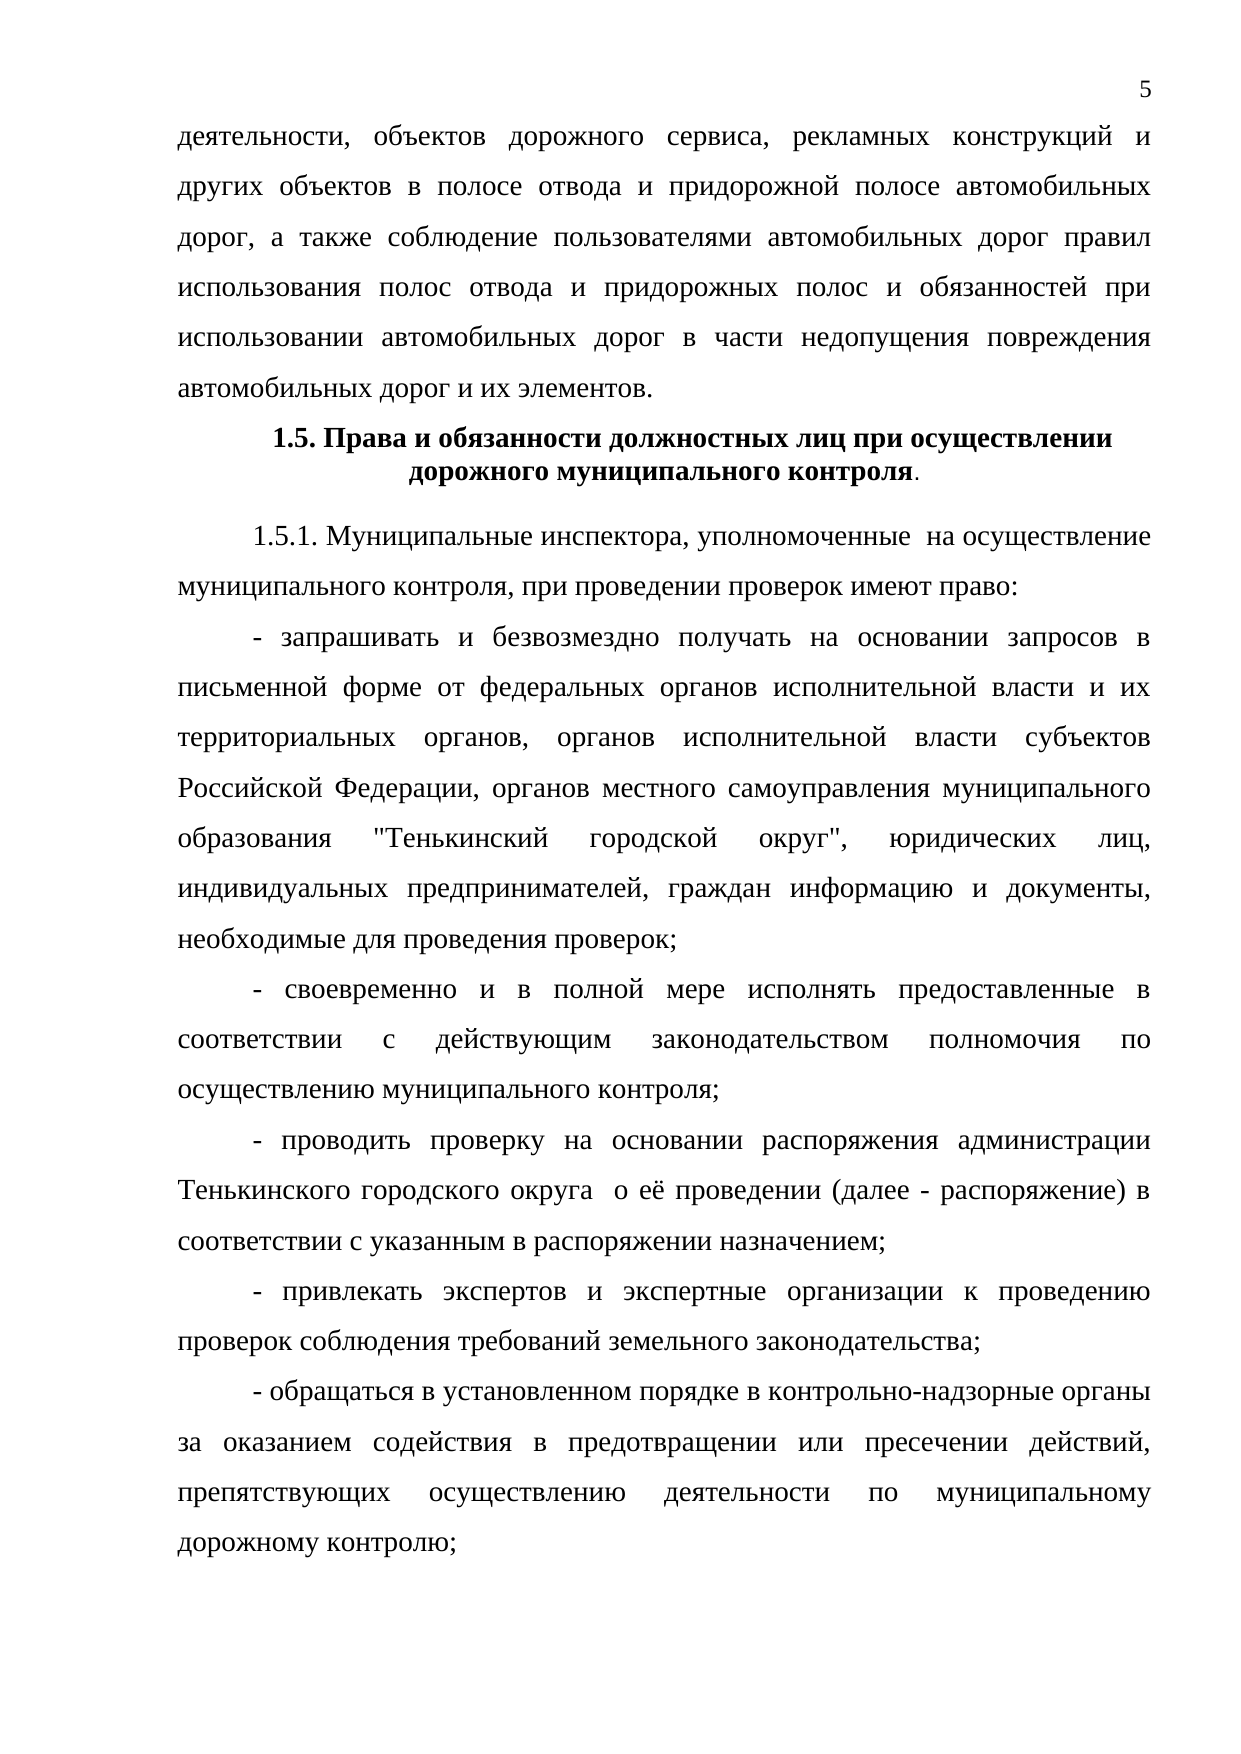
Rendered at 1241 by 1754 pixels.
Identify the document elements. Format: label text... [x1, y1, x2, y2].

text - проводить проверку на основании распоряжения администрации Тенькинского городского округа о её проведении (далее - распоряжение) в соответствии с указанным в распоряжении назначением; [177, 1122, 1152, 1256]
text - обращаться в установленном порядке в контрольно-надзорные органы за оказанием содействия в предотвращении или пресечении действий, препятствующих осуществлению деятельности по муниципальному дорожному контролю; [177, 1373, 1152, 1558]
text - привлекать экспертов и экспертные организации к проведению проверок соблюдения требований земельного законодательства; [177, 1273, 1152, 1357]
text - своевременно и в полной мере исполнять предоставленные в соответствии с действующим законодательством полномочия по осуществлению муниципального контроля; [177, 971, 1152, 1105]
text - запрашивать и безвозмездно получать на основании запросов в письменной форме от федеральных органов исполнительной власти и их территориальных органов, органов исполнительной власти субъектов Российской Федерации, органов местного самоуправления муниципального образования "Тенькинский городской округ", юридических лиц, индивидуальных предпринимателей, граждан информацию и документы, необходимые для проведения проверок; [177, 619, 1152, 954]
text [177, 118, 1152, 403]
text 1.5.1. Муниципальные инспектора, уполномоченные на осуществление муниципального контроля, при проведении проверок имеют право: [177, 518, 1152, 602]
text 1.5. Права и обязанности должностных лиц при осуществлении дорожного муниципального контроля. [177, 420, 1152, 487]
